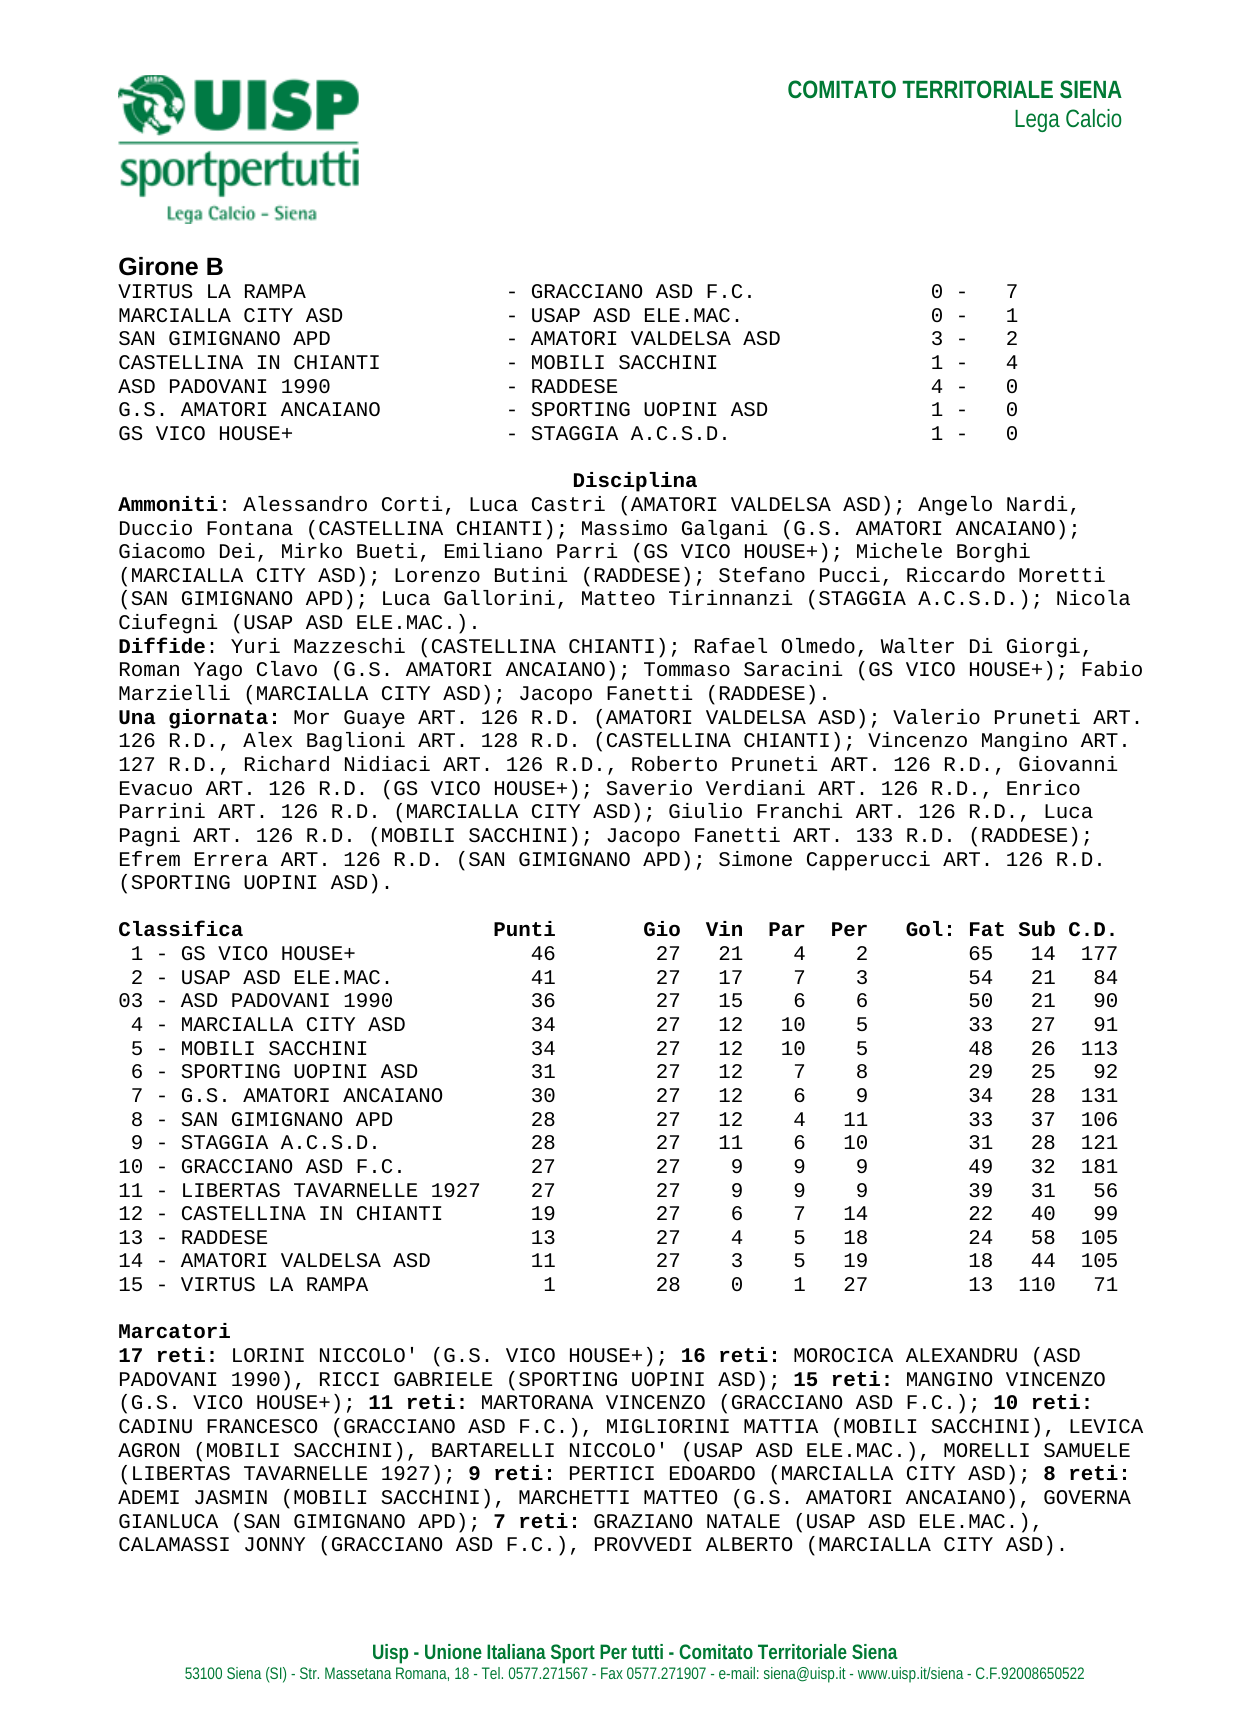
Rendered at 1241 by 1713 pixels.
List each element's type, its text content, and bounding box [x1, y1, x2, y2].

text Marcatori [118, 1321, 1152, 1345]
text SAN GIMIGNANO APD - AMATORI VALDELSA ASD 3 - 2 [118, 328, 1152, 352]
text Disciplina [118, 470, 1152, 494]
picture [118, 75, 359, 224]
text 14 - AMATORI VALDELSA ASD 11 27 3 5 19 18 44 105 [118, 1251, 1152, 1274]
text Diffide: Yuri Mazzeschi (CASTELLINA CHIANTI); Rafael Olmedo, Walter Di Giorgi, Roman Yago Clavo (G.S. AMATORI ANCAIANO); Tommaso Saracini (GS VICO HOUSE+); Fabio Marzielli (MARCIALLA CITY ASD); Jacopo Fanetti (RADDESE). [118, 636, 1152, 707]
text 9 - STAGGIA A.C.S.D. 28 27 11 6 10 31 28 121 [118, 1132, 1152, 1156]
text Ammoniti: Alessandro Corti, Luca Castri (AMATORI VALDELSA ASD); Angelo Nardi, Duccio Fontana (CASTELLINA CHIANTI); Massimo Galgani (G.S. AMATORI ANCAIANO); Giacomo Dei, Mirko Bueti, Emiliano Parri (GS VICO HOUSE+); Michele Borghi (MARCIALLA CITY ASD); Lorenzo Butini (RADDESE); Stefano Pucci, Riccardo Moretti (SAN GIMIGNANO APD); Luca Gallorini, Matteo Tirinnanzi (STAGGIA A.C.S.D.); Nicola Ciufegni (USAP ASD ELE.MAC.). [118, 494, 1152, 636]
text G.S. AMATORI ANCAIANO - SPORTING UOPINI ASD 1 - 0 [118, 399, 1152, 423]
text 7 - G.S. AMATORI ANCAIANO 30 27 12 6 9 34 28 131 [118, 1085, 1152, 1109]
text 13 - RADDESE 13 27 4 5 18 24 58 105 [118, 1227, 1152, 1251]
text 17 reti: LORINI NICCOLO' (G.S. VICO HOUSE+); 16 reti: MOROCICA ALEXANDRU (ASD PADOVANI 1990), RICCI GABRIELE (SPORTING UOPINI ASD); 15 reti: MANGINO VINCENZO (G.S. VICO HOUSE+); 11 reti: MARTORANA VINCENZO (GRACCIANO ASD F.C.); 10 reti: CADINU FRANCESCO (GRACCIANO ASD F.C.), MIGLIORINI MATTIA (MOBILI SACCHINI), LEVICA AGRON (MOBILI SACCHINI), BARTARELLI NICCOLO' (USAP ASD ELE.MAC.), MORELLI SAMUELE (LIBERTAS TAVARNELLE 1927); 9 reti: PERTICI EDOARDO (MARCIALLA CITY ASD); 8 reti: ADEMI JASMIN (MOBILI SACCHINI), MARCHETTI MATTEO (G.S. AMATORI ANCAIANO), GOVERNA GIANLUCA (SAN GIMIGNANO APD); 7 reti: GRAZIANO NATALE (USAP ASD ELE.MAC.), CALAMASSI JONNY (GRACCIANO ASD F.C.), PROVVEDI ALBERTO (MARCIALLA CITY ASD). [118, 1345, 1152, 1558]
text 4 - MARCIALLA CITY ASD 34 27 12 10 5 33 27 91 [118, 1014, 1152, 1038]
text Classifica Punti Gio Vin Par Per Gol: Fat Sub C.D. [118, 919, 1152, 943]
text 1 - GS VICO HOUSE+ 46 27 21 4 2 65 14 177 [118, 943, 1152, 967]
text MARCIALLA CITY ASD - USAP ASD ELE.MAC. 0 - 1 [118, 305, 1152, 328]
text Una giornata: Mor Guaye ART. 126 R.D. (AMATORI VALDELSA ASD); Valerio Pruneti ART. 126 R.D., Alex Baglioni ART. 128 R.D. (CASTELLINA CHIANTI); Vincenzo Mangino ART. 127 R.D., Richard Nidiaci ART. 126 R.D., Roberto Pruneti ART. 126 R.D., Giovanni Evacuo ART. 126 R.D. (GS VICO HOUSE+); Saverio Verdiani ART. 126 R.D., Enrico Parrini ART. 126 R.D. (MARCIALLA CITY ASD); Giulio Franchi ART. 126 R.D., Luca Pagni ART. 126 R.D. (MOBILI SACCHINI); Jacopo Fanetti ART. 133 R.D. (RADDESE); Efrem Errera ART. 126 R.D. (SAN GIMIGNANO APD); Simone Capperucci ART. 126 R.D. (SPORTING UOPINI ASD). [118, 707, 1152, 896]
text GS VICO HOUSE+ - STAGGIA A.C.S.D. 1 - 0 [118, 423, 1152, 447]
text 8 - SAN GIMIGNANO APD 28 27 12 4 11 33 37 106 [118, 1109, 1152, 1132]
text 12 - CASTELLINA IN CHIANTI 19 27 6 7 14 22 40 99 [118, 1203, 1152, 1227]
text CASTELLINA IN CHIANTI - MOBILI SACCHINI 1 - 4 [118, 352, 1152, 376]
text 11 - LIBERTAS TAVARNELLE 1927 27 27 9 9 9 39 31 56 [118, 1179, 1152, 1203]
text 15 - VIRTUS LA RAMPA 1 28 0 1 27 13 110 71 [118, 1274, 1152, 1298]
text Girone B [118, 252, 1152, 281]
text ASD PADOVANI 1990 - RADDESE 4 - 0 [118, 376, 1152, 399]
text 10 - GRACCIANO ASD F.C. 27 27 9 9 9 49 32 181 [118, 1156, 1152, 1179]
text 5 - MOBILI SACCHINI 34 27 12 10 5 48 26 113 [118, 1038, 1152, 1061]
text 6 - SPORTING UOPINI ASD 31 27 12 7 8 29 25 92 [118, 1061, 1152, 1085]
text 2 - USAP ASD ELE.MAC. 41 27 17 7 3 54 21 84 03 - ASD PADOVANI 1990 36 27 15 6 6 50 21 90 [118, 967, 1152, 1014]
text VIRTUS LA RAMPA - GRACCIANO ASD F.C. 0 - 7 [118, 281, 1152, 305]
